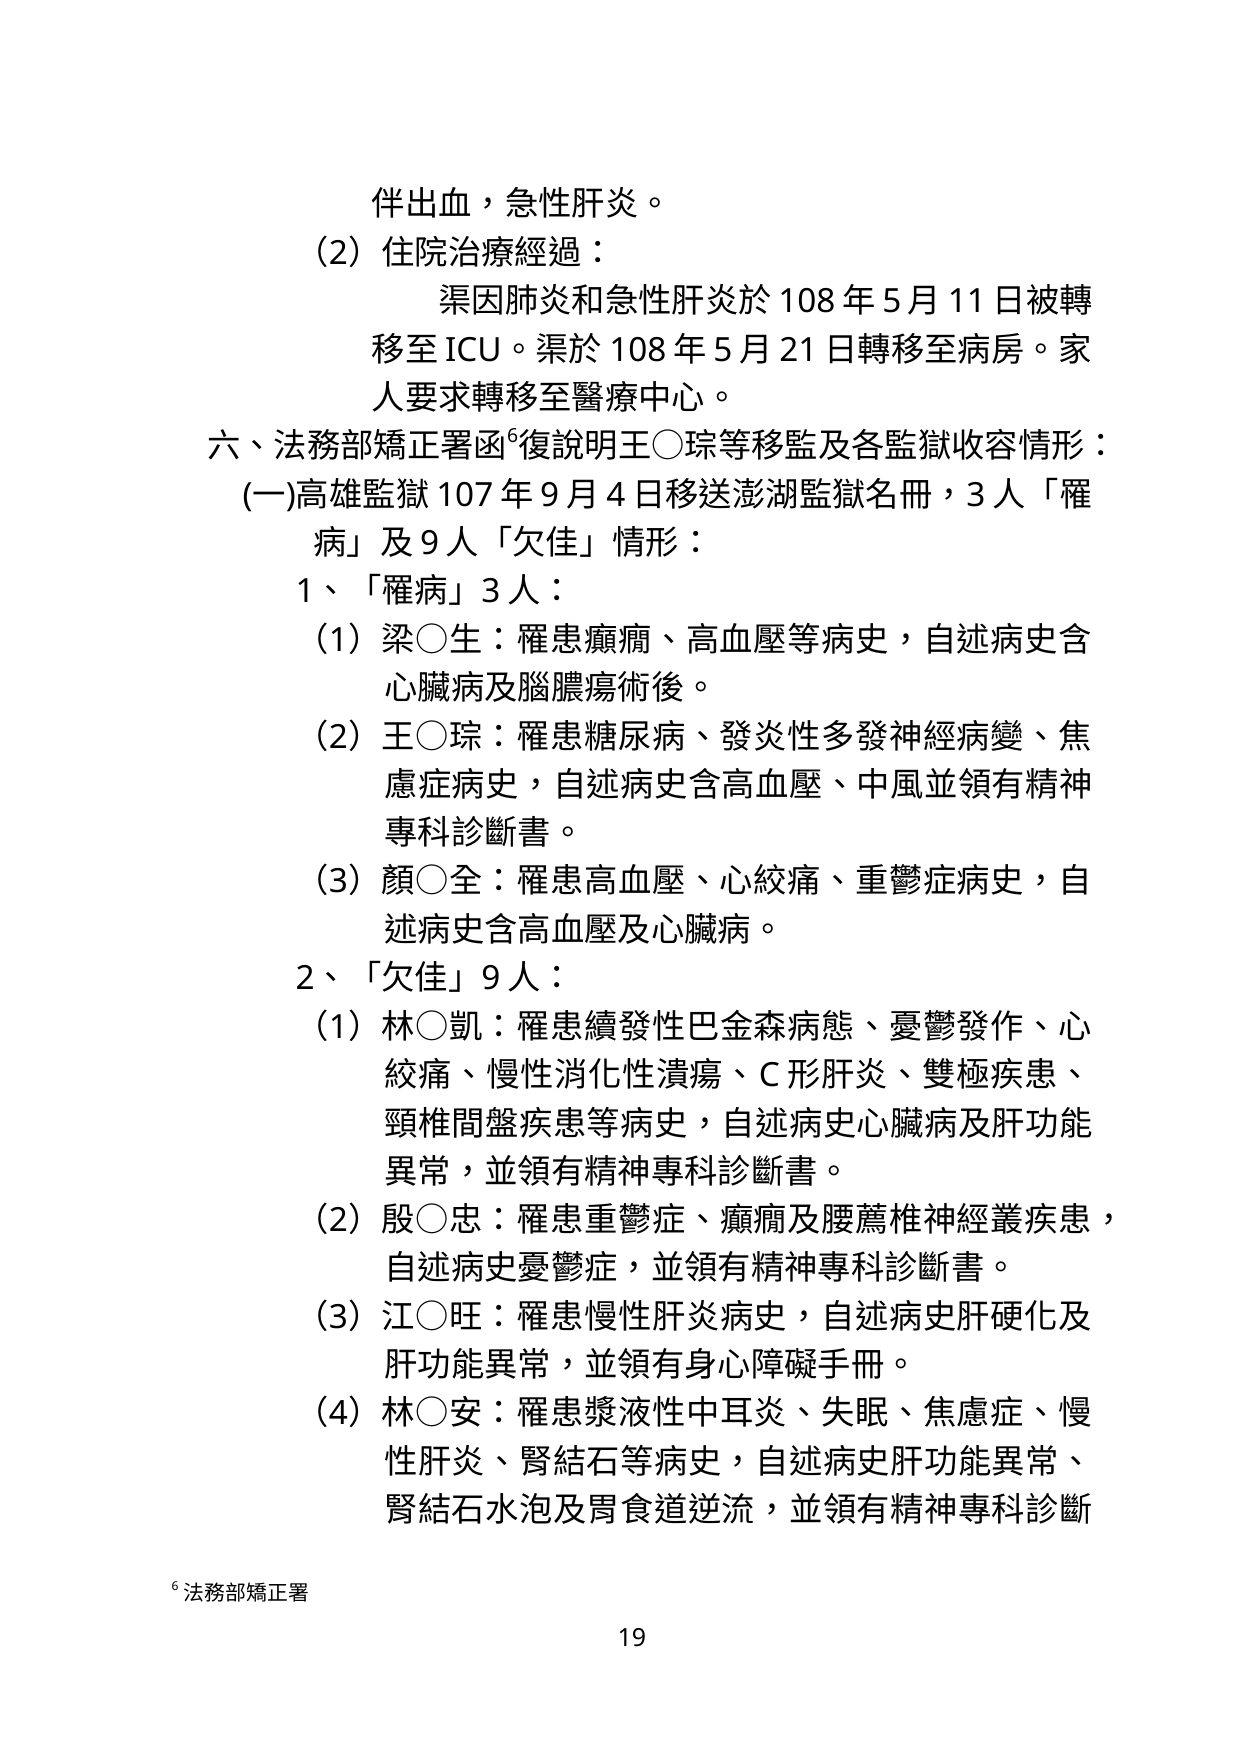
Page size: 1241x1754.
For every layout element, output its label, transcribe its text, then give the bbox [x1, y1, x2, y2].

subtitle 林○安：罹患漿液性中耳炎、失眠、焦慮症、慢性肝炎、腎結石等病史，自述病史肝功能異常、腎結石水泡及胃食道逆流，並領有精神專科診斷書。 [295, 1386, 1092, 1531]
text 渠因肺炎和急性肝炎於108年5月11日被轉移至ICU。渠於108年5月21日轉移至病房。家人要求轉移至醫療中心。 [371, 274, 1092, 419]
subtitle 顏○全：罹患高血壓、心絞痛、重鬱症病史，自述病史含高血壓及心臟病。 [295, 854, 1092, 951]
subtitle 高雄監獄107年9月4日移送澎湖監獄名冊，3人「罹病」及9人「欠佳」情形： [242, 467, 1092, 564]
subtitle 法務部矯正署函復說明王○琮等移監及各監獄收容情形： [207, 419, 1092, 467]
subtitle 住院治療經過： [295, 225, 1092, 274]
subtitle 「欠佳」9人： [295, 951, 1092, 999]
subtitle 殷○忠：罹患重鬱症、癲癇及腰薦椎神經叢疾患，自述病史憂鬱症，並領有精神專科診斷書。 [295, 1193, 1092, 1289]
text 渠出院一周後，渠的認知持續不佳，全身無力。 因此，他再次住院。診斷為急性缺血性中風，離開MCA地區，腦部CT檢查，顯示缺血性中風伴出血，急性肝炎。 [371, 177, 1092, 225]
subtitle 王○琮：罹患糖尿病、發炎性多發神經病變、焦慮症病史，自述病史含高血壓、中風並領有精神專科診斷書。 [295, 709, 1092, 854]
subtitle 江○旺：罹患慢性肝炎病史，自述病史肝硬化及肝功能異常，並領有身心障礙手冊。 [295, 1289, 1092, 1386]
subtitle 林○凱：罹患續發性巴金森病態、憂鬱發作、心絞痛、慢性消化性潰瘍、C形肝炎、雙極疾患、頸椎間盤疾患等病史，自述病史心臟病及肝功能異常，並領有精神專科診斷書。 [295, 999, 1092, 1193]
subtitle 梁○生：罹患癲癇、高血壓等病史，自述病史含心臟病及腦膿瘍術後。 [295, 613, 1092, 709]
subtitle 「罹病」3人： [295, 564, 1092, 613]
